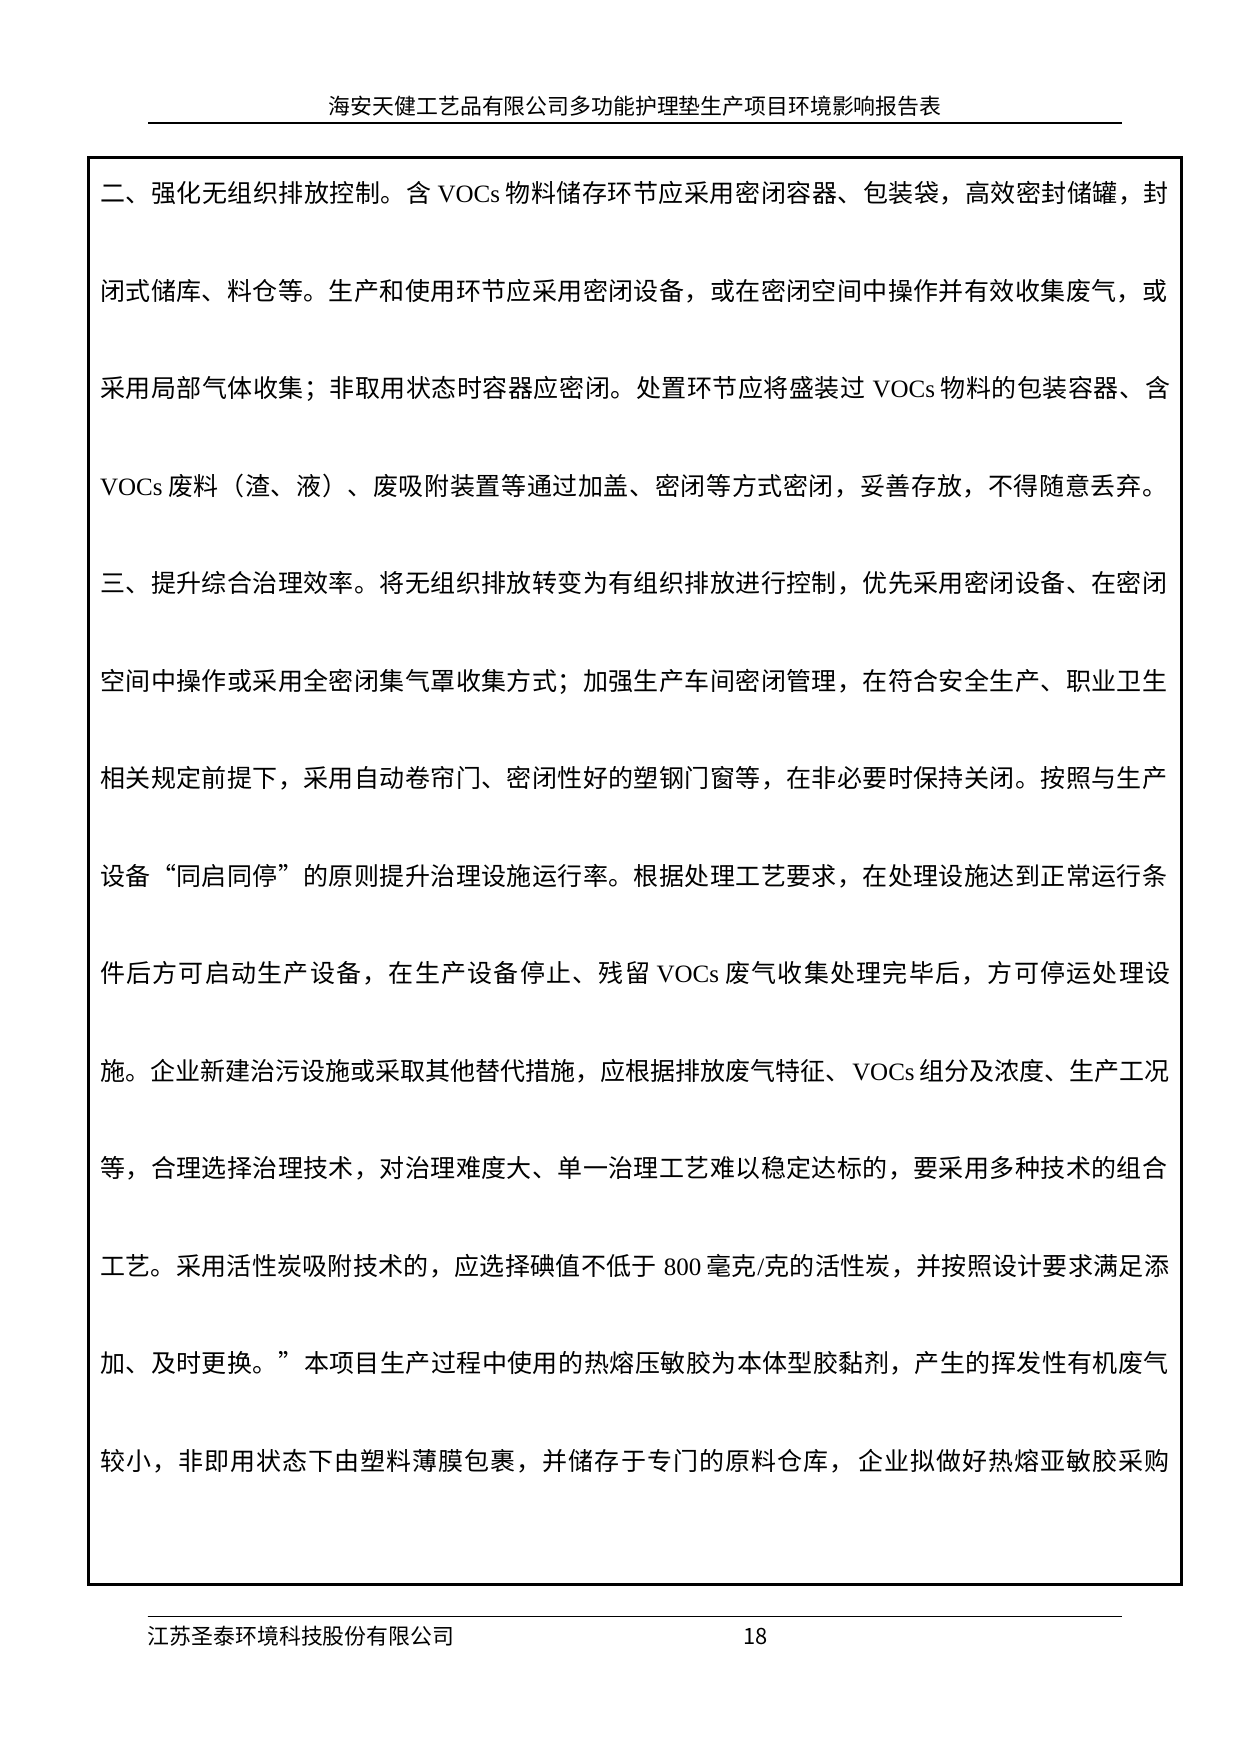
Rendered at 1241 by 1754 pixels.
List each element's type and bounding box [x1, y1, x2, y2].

table_cell [90, 159, 1180, 1583]
